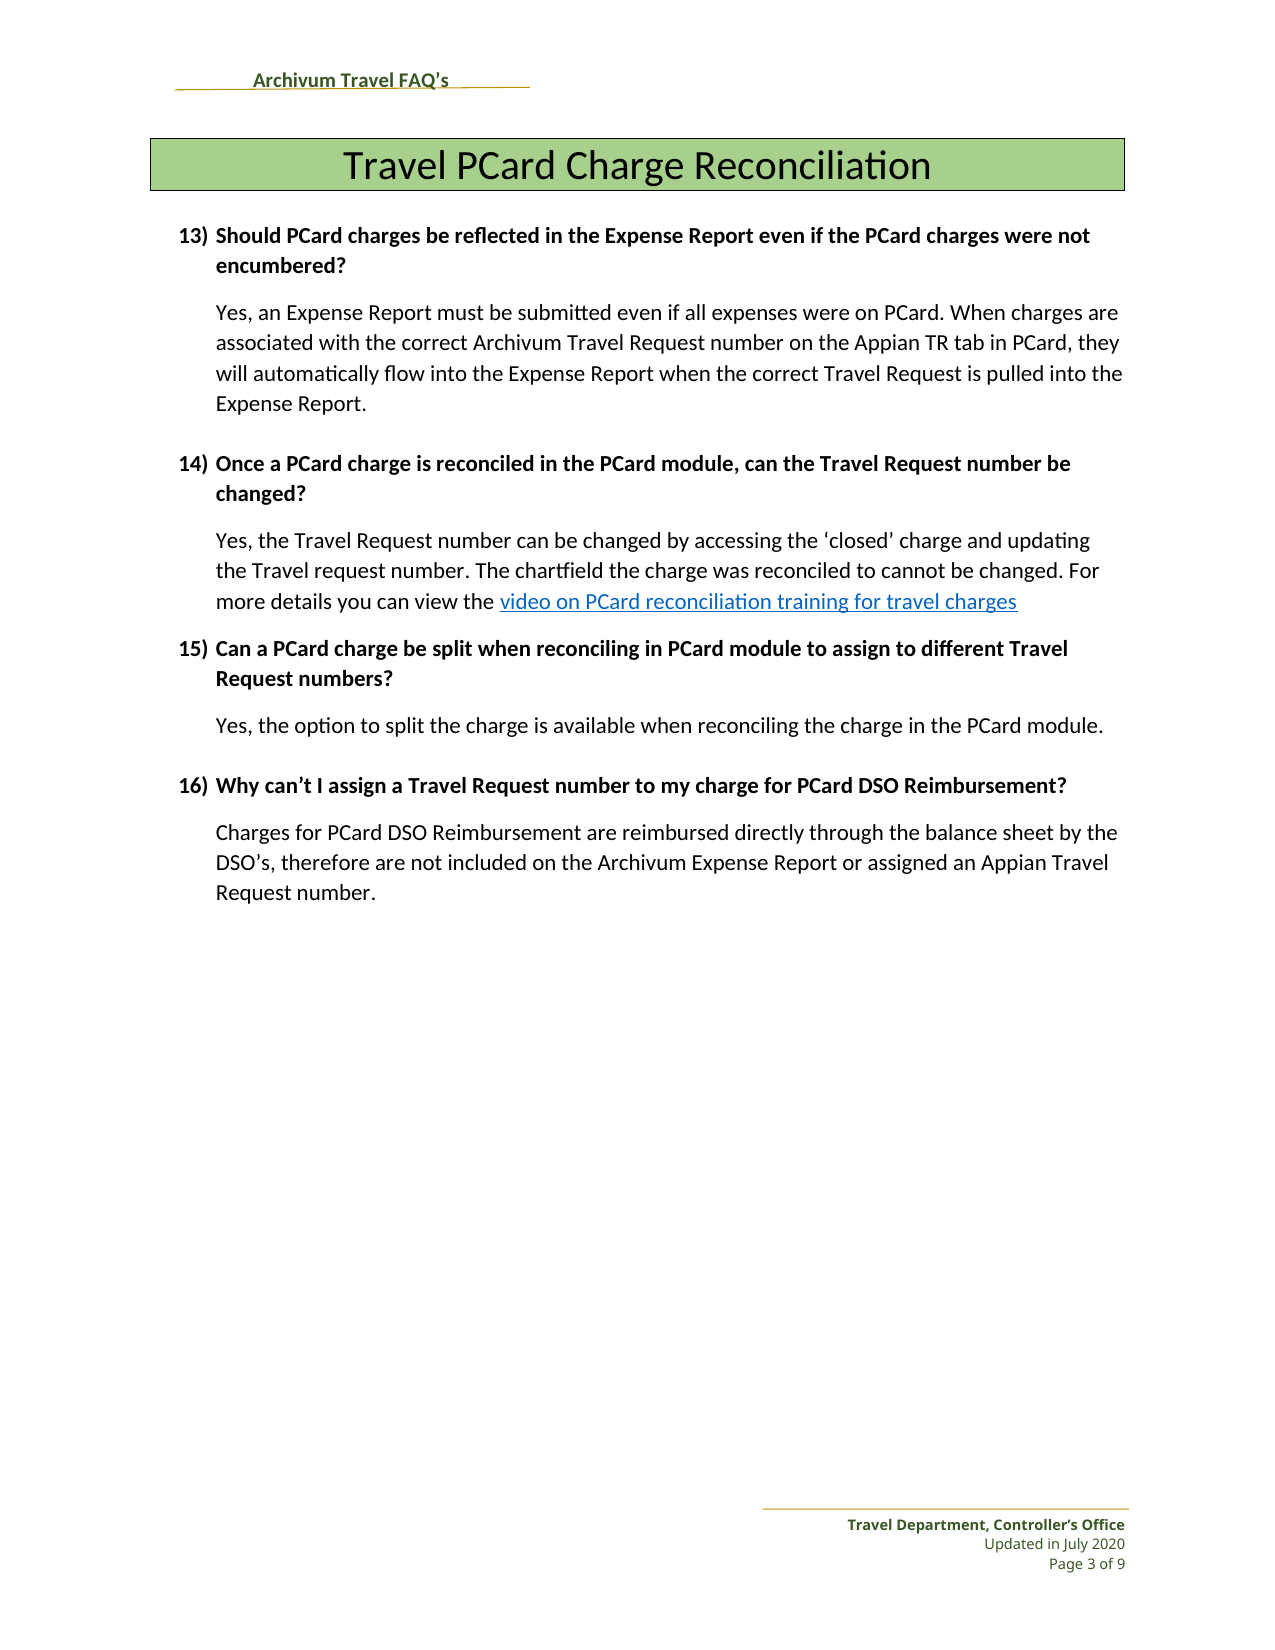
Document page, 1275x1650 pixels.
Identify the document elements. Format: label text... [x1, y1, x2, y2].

table_header Travel PCard Charge Reconciliation [151, 139, 1124, 190]
list Once a PCard charge is reconciled in the PCard module, can the Travel Request number be changed? [178, 449, 1125, 507]
list Should PCard charges be reflected in the Expense Report even if the PCard charges were not encumbered? [178, 221, 1125, 279]
text Charges for PCard DSO Reimbursement are reimbursed directly through the balance sheet by the DSO’s, therefore are not included on the Archivum Expense Report or assigned an Appian Travel Request number. [216, 818, 1125, 906]
list Why can’t I assign a Travel Request number to my charge for PCard DSO Reimbursement? [178, 771, 1125, 799]
list Can a PCard charge be split when reconciling in PCard module to assign to different Travel Request numbers? [178, 634, 1125, 692]
text Yes, an Expense Report must be submitted even if all expenses were on PCard. When charges are associated with the correct Archivum Travel Request number on the Appian TR tab in PCard, they will automatically flow into the Expense Report when the correct Travel Request is pulled into the Expense Report. [216, 298, 1125, 417]
text Yes, the option to split the charge is available when reconciling the charge in the PCard module. [216, 711, 1125, 739]
text Yes, the Travel Request number can be changed by accessing the ‘closed’ charge and updating the Travel request number. The chartfield the charge was reconciled to cannot be changed. For more details you can view the video on PCard reconciliation training for travel charges [216, 526, 1125, 615]
